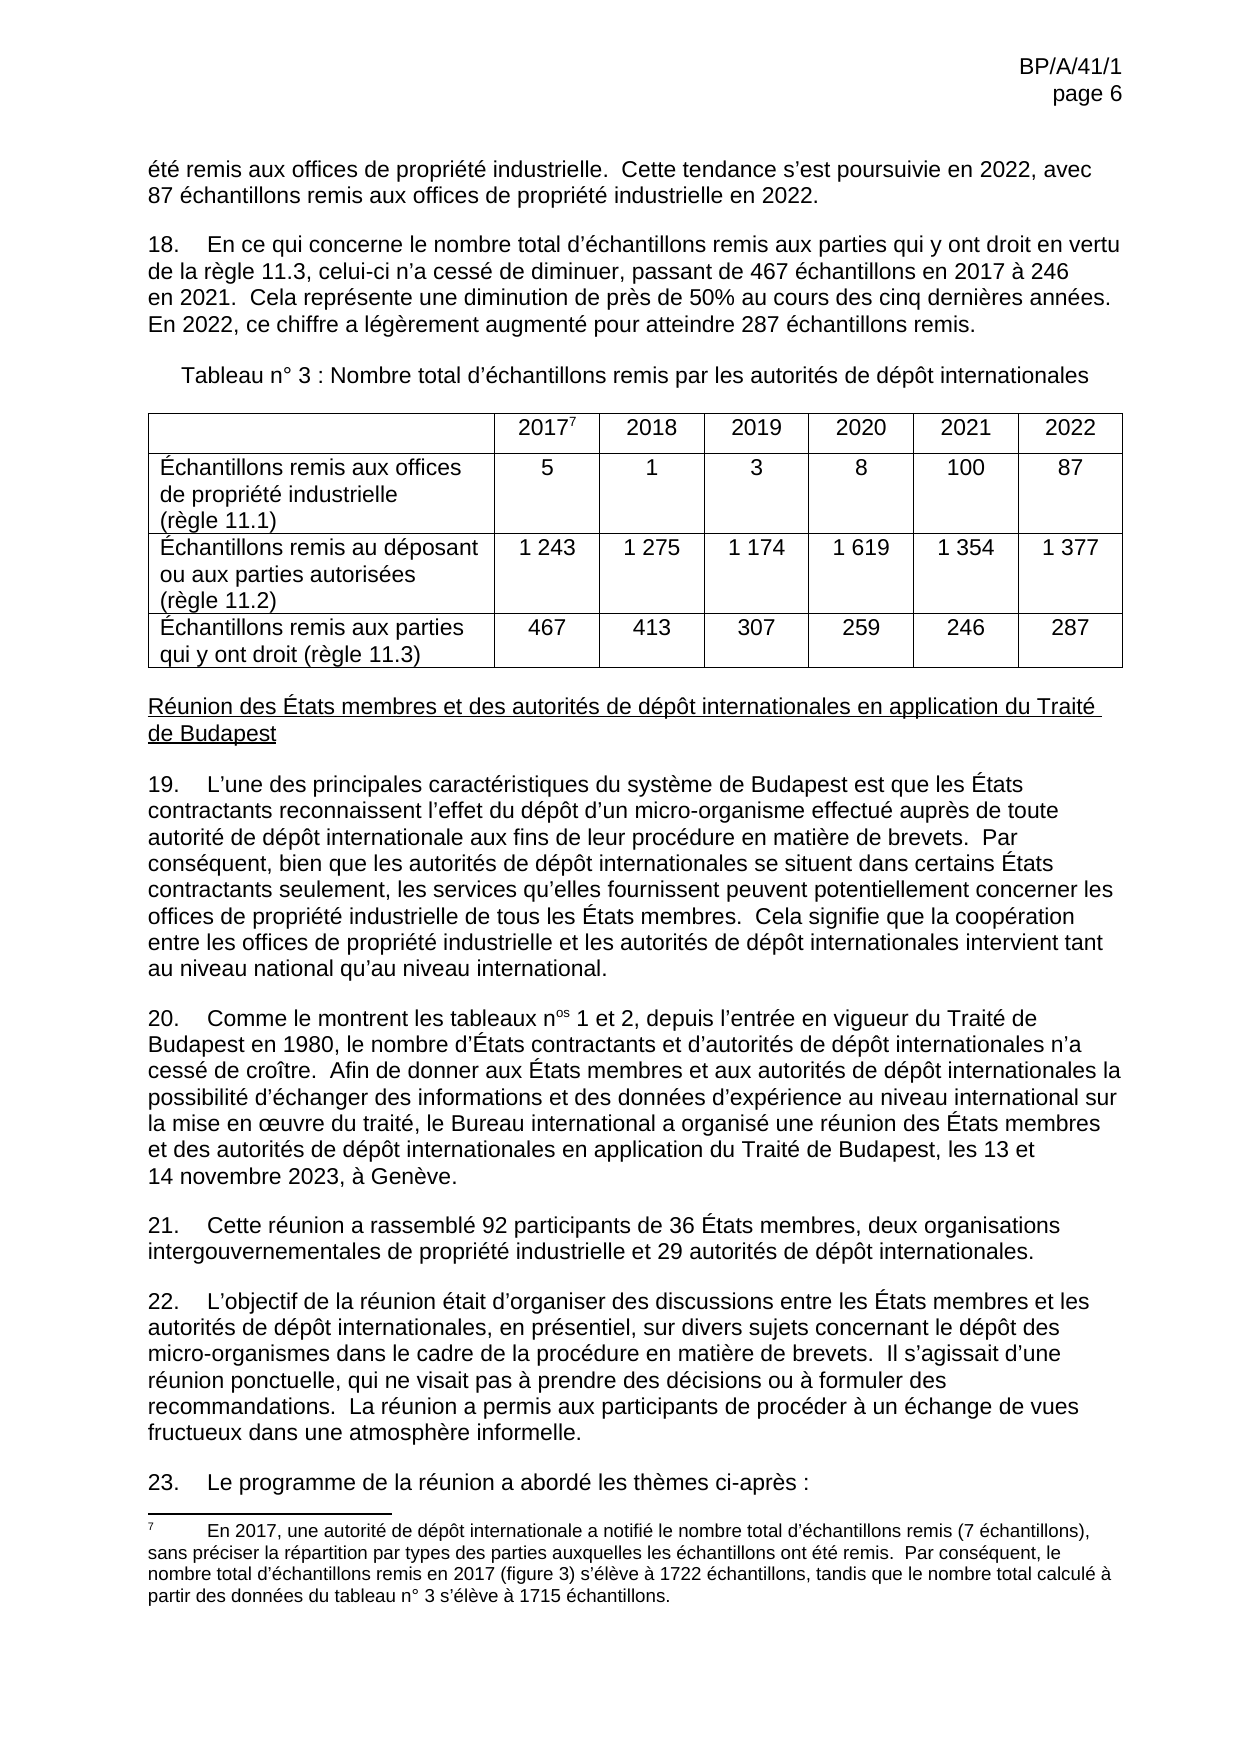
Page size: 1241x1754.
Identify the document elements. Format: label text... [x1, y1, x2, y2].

table_header 2019 [705, 414, 808, 453]
table_cell 246 [914, 614, 1018, 667]
table_cell Échantillons remis au déposant ou aux parties autorisées (règle 11.2) [149, 534, 494, 613]
table_cell 467 [495, 614, 599, 667]
table_cell 1 243 [495, 534, 599, 613]
table_cell 3 [705, 454, 808, 533]
text L’une des principales caractéristiques du système de Budapest est que les États contractants reconnaissent l’effet du dépôt d’un micro-organisme effectué auprès de toute autorité de dépôt internationale aux fins de leur procédure en matière de brevets. Par conséquent, bien que les autorités de dépôt internationales se situent dans certains États contractants seulement, les services qu’elles fournissent peuvent potentiellement concerner les offices de propriété industrielle de tous les États membres. Cela signifie que la coopération entre les offices de propriété industrielle et les autorités de dépôt internationales intervient tant au niveau national qu’au niveau international. [148, 771, 1122, 982]
table_header 2021 [914, 414, 1018, 453]
table_header 2018 [600, 414, 704, 453]
table_cell Échantillons remis aux offices de propriété industrielle (règle 11.1) [149, 454, 494, 533]
table_cell 1 354 [914, 534, 1018, 613]
table_header [149, 414, 494, 453]
table_cell 8 [809, 454, 913, 533]
table_cell 1 174 [705, 534, 808, 613]
table_cell 1 [600, 454, 704, 533]
subtitle Réunion des États membres et des autorités de dépôt internationales en application du Traité de Budapest [148, 693, 1122, 746]
table_cell 1 619 [809, 534, 913, 613]
text Tableau n° 3 : Nombre total d’échantillons remis par les autorités de dépôt internationales [148, 362, 1122, 388]
table_cell Échantillons remis aux parties qui y ont droit (règle 11.3) [149, 614, 494, 667]
table_header 2017 [495, 414, 599, 453]
text En ce qui concerne le nombre total d’échantillons remis aux parties qui y ont droit en vertu de la règle 11.3, celui-ci n’a cessé de diminuer, passant de 467 échantillons en 2017 à 246 en 2021. Cela représente une diminution de près de 50% au cours des cinq dernières années. En 2022, ce chiffre a légèrement augmenté pour atteindre 287 échantillons remis. [148, 231, 1122, 337]
table_cell 287 [1019, 614, 1122, 667]
table_cell 87 [1019, 454, 1122, 533]
table_cell 413 [600, 614, 704, 667]
table_header 2020 [809, 414, 913, 453]
text Le programme de la réunion a abordé les thèmes ci-après : [148, 1469, 1122, 1495]
text Comme le montrent les tableaux nos 1 et 2, depuis l’entrée en vigueur du Traité de Budapest en 1980, le nombre d’États contractants et d’autorités de dépôt internationales n’a cessé de croître. Afin de donner aux États membres et aux autorités de dépôt internationales la possibilité d’échanger des informations et des données d’expérience au niveau international sur la mise en œuvre du traité, le Bureau international a organisé une réunion des États membres et des autorités de dépôt internationales en application du Traité de Budapest, les 13 et 14 novembre 2023, à Genève. [148, 1004, 1122, 1189]
table_cell 100 [914, 454, 1018, 533]
text Cette réunion a rassemblé 92 participants de 36 États membres, deux organisations intergouvernementales de propriété industrielle et 29 autorités de dépôt internationales. [148, 1212, 1122, 1265]
table_cell 259 [809, 614, 913, 667]
table_cell 1 377 [1019, 534, 1122, 613]
table_cell 307 [705, 614, 808, 667]
table_cell 5 [495, 454, 599, 533]
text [148, 156, 1122, 208]
table_header 2022 [1019, 414, 1122, 453]
text L’objectif de la réunion était d’organiser des discussions entre les États membres et les autorités de dépôt internationales, en présentiel, sur divers sujets concernant le dépôt des micro-organismes dans le cadre de la procédure en matière de brevets. Il s’agissait d’une réunion ponctuelle, qui ne visait pas à prendre des décisions ou à formuler des recommandations. La réunion a permis aux participants de procéder à un échange de vues fructueux dans une atmosphère informelle. [148, 1288, 1122, 1446]
table_cell 1 275 [600, 534, 704, 613]
